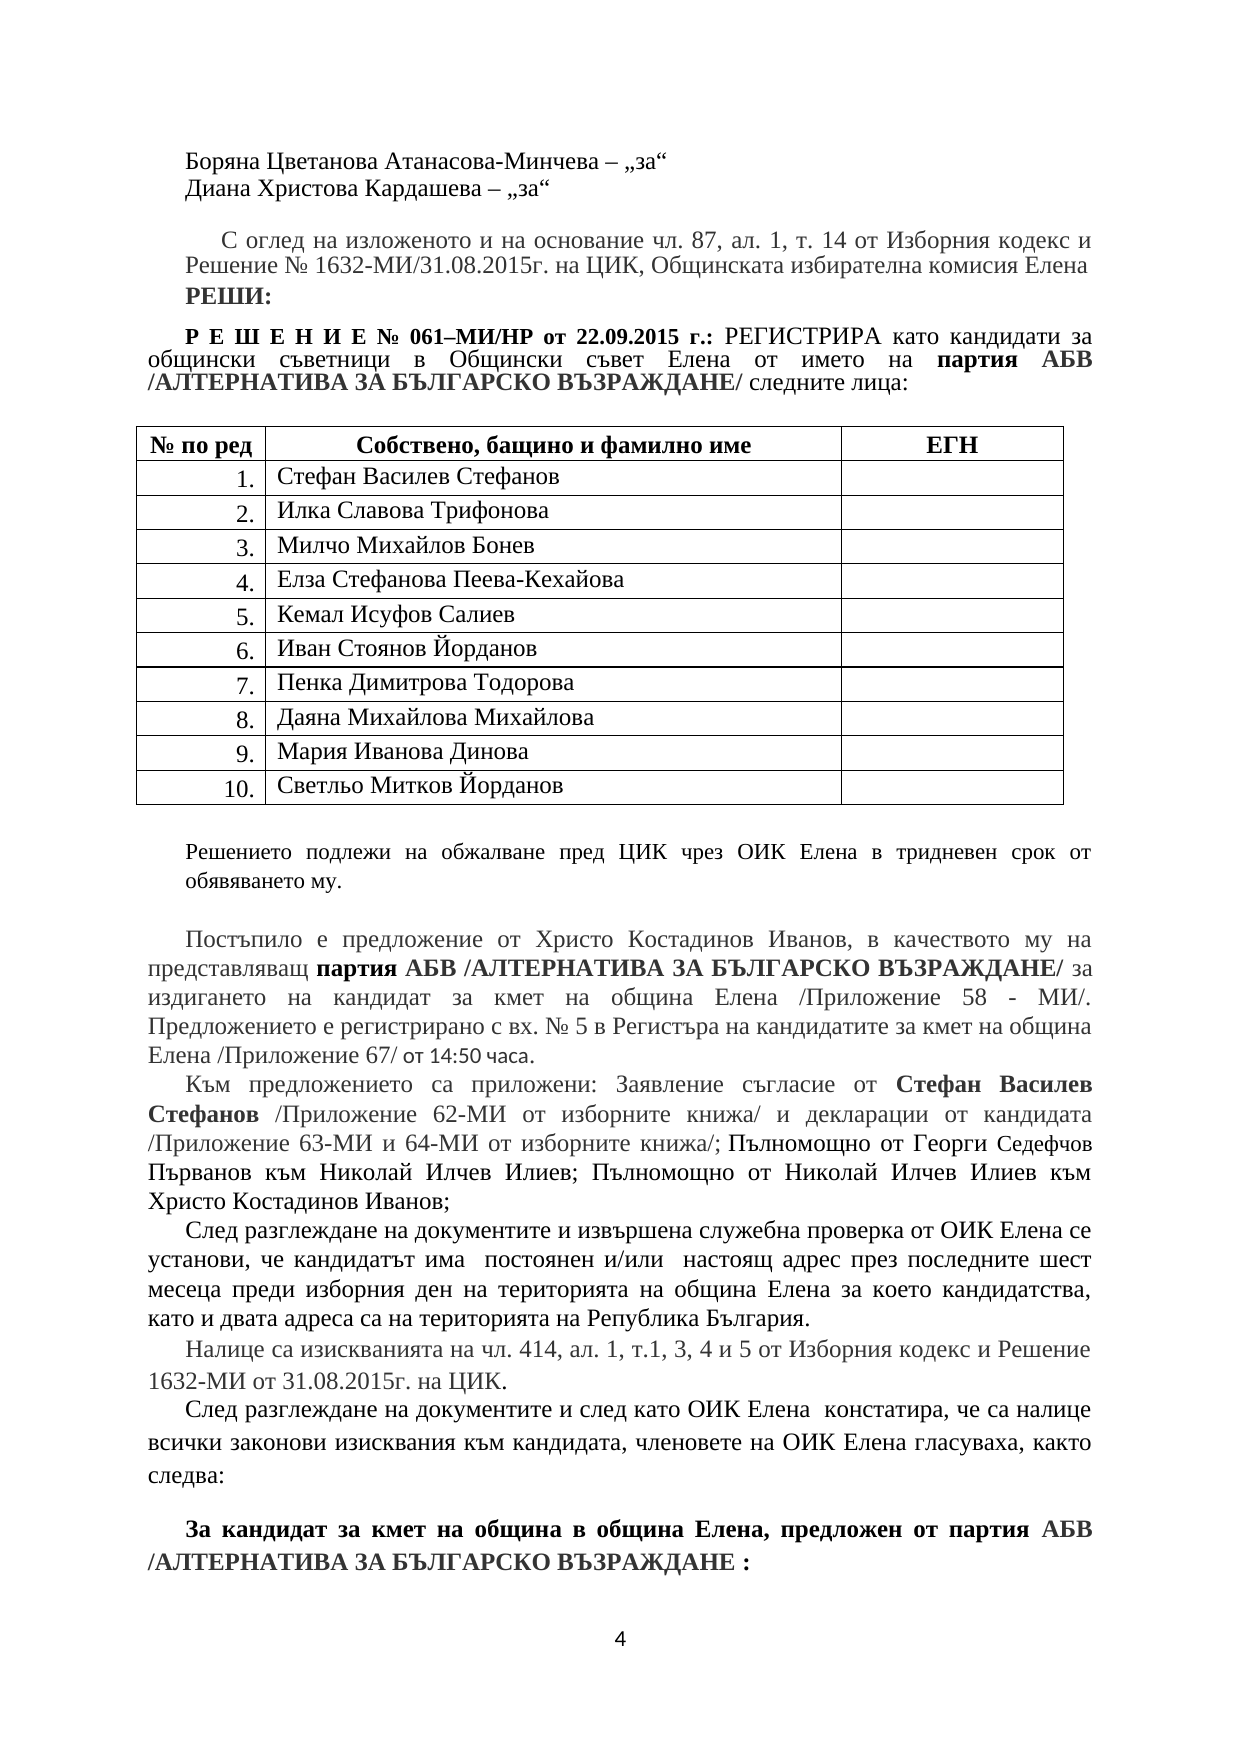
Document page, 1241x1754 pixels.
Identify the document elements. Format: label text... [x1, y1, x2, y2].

table_header ЕГН [842, 427, 1063, 460]
table_cell [842, 564, 1063, 598]
table_cell Даяна Михайлова Михайлова [266, 702, 841, 735]
table_cell 4. [137, 564, 265, 598]
text Към предложението са приложени: Заявление съгласие от Стефан Василев Стефанов /Приложение 62-МИ от изборните книжа/ и декларации от кандидата /Приложение 63-МИ и 64-МИ от изборните книжа/; Пълномощно от Георги Седефчов Първанов към Николай Илчев Илиев; Пълномощно от Николай Илчев Илиев към Христо Костадинов Иванов; [148, 1069, 1093, 1215]
table_cell [842, 771, 1063, 804]
table_cell [842, 668, 1063, 701]
table_cell [842, 702, 1063, 735]
table_cell [842, 496, 1063, 529]
text Решението подлежи на обжалване пред ЦИК чрез ОИК Елена в тридневен срок от обявяването му. [185, 836, 1093, 894]
table_cell Илка Славова Трифонова [266, 496, 841, 529]
table_cell 5. [137, 599, 265, 632]
text Налице са изискванията на чл. 414, ал. 1, т.1, 3, 4 и 5 от Изборния кодекс и Решение 1632-МИ от 31.08.2015г. на ЦИК. [148, 1332, 1093, 1394]
table_cell [842, 736, 1063, 769]
table_cell Иван Стоянов Йорданов [266, 633, 841, 666]
table_cell Мария Иванова Динова [266, 736, 841, 769]
table_cell 9. [137, 736, 265, 769]
text Боряна Цветанова Атанасова-Минчева – „за“ [185, 148, 1093, 175]
table_cell 2. [137, 496, 265, 529]
table_cell [842, 461, 1063, 494]
table_cell Пенка Димитрова Тодорова [266, 668, 841, 701]
table_cell [842, 599, 1063, 632]
table_header Собствено, бащино и фамилно име [266, 427, 841, 460]
table_cell Стефан Василев Стефанов [266, 461, 841, 494]
table_cell [842, 633, 1063, 666]
table_cell Елза Стефанова Пеева-Кехайова [266, 564, 841, 598]
text За кандидат за кмет на община в община Елена, предложен от партия АБВ /АЛТЕРНАТИВА ЗА БЪЛГАРСКО ВЪЗРАЖДАНЕ : [148, 1514, 1093, 1576]
table_cell 1. [137, 461, 265, 494]
text Р Е Ш Е Н И Е № 061–МИ/НР от 22.09.2015 г.: РЕГИСТРИРА като кандидати за общински съветници в Общински съвет Елена от името на партия АБВ /АЛТЕРНАТИВА ЗА БЪЛГАРСКО ВЪЗРАЖДАНЕ/ следните лица: [148, 326, 1093, 394]
table_cell Светльо Митков Йорданов [266, 771, 841, 804]
table_cell 10. [137, 771, 265, 804]
text След разглеждане на документите и след като ОИК Елена констатира, че са налице всички законови изисквания към кандидата, членовете на ОИК Елена гласуваха, както следва: [148, 1394, 1093, 1489]
table_cell 7. [137, 668, 265, 701]
text С оглед на изложеното и на основание чл. 87, ал. 1, т. 14 от Изборния кодекс и Решение № 1632-МИ/31.08.2015г. на ЦИК, Общинската избирателна комисия Елена [185, 229, 1093, 279]
text Диана Христова Кардашева – „за“ [185, 175, 1093, 202]
table_cell [842, 530, 1063, 563]
table_cell Милчо Михайлов Бонев [266, 530, 841, 563]
text Постъпило е предложение от Христо Костадинов Иванов, в качеството му на представляващ партия АБВ /АЛТЕРНАТИВА ЗА БЪЛГАРСКО ВЪЗРАЖДАНЕ/ за издигането на кандидат за кмет на община Елена /Приложение 58 - МИ/. Предложението е регистрирано с вх. № 5 в Регистъра на кандидатите за кмет на община Елена /Приложение 67/ от 14:50 часа. [148, 924, 1093, 1069]
table_cell 6. [137, 633, 265, 666]
table_cell 8. [137, 702, 265, 735]
text След разглеждане на документите и извършена служебна проверка от ОИК Елена се установи, че кандидатът има постоянен и/или настоящ адрес през последните шест месеца преди изборния ден на територията на община Елена за което кандидатства, като и двата адреса са на територията на Република България. [148, 1215, 1093, 1332]
text РЕШИ: [185, 279, 1093, 310]
table_cell Кемал Исуфов Салиев [266, 599, 841, 632]
table_cell 3. [137, 530, 265, 563]
table_header № по ред [137, 427, 265, 460]
